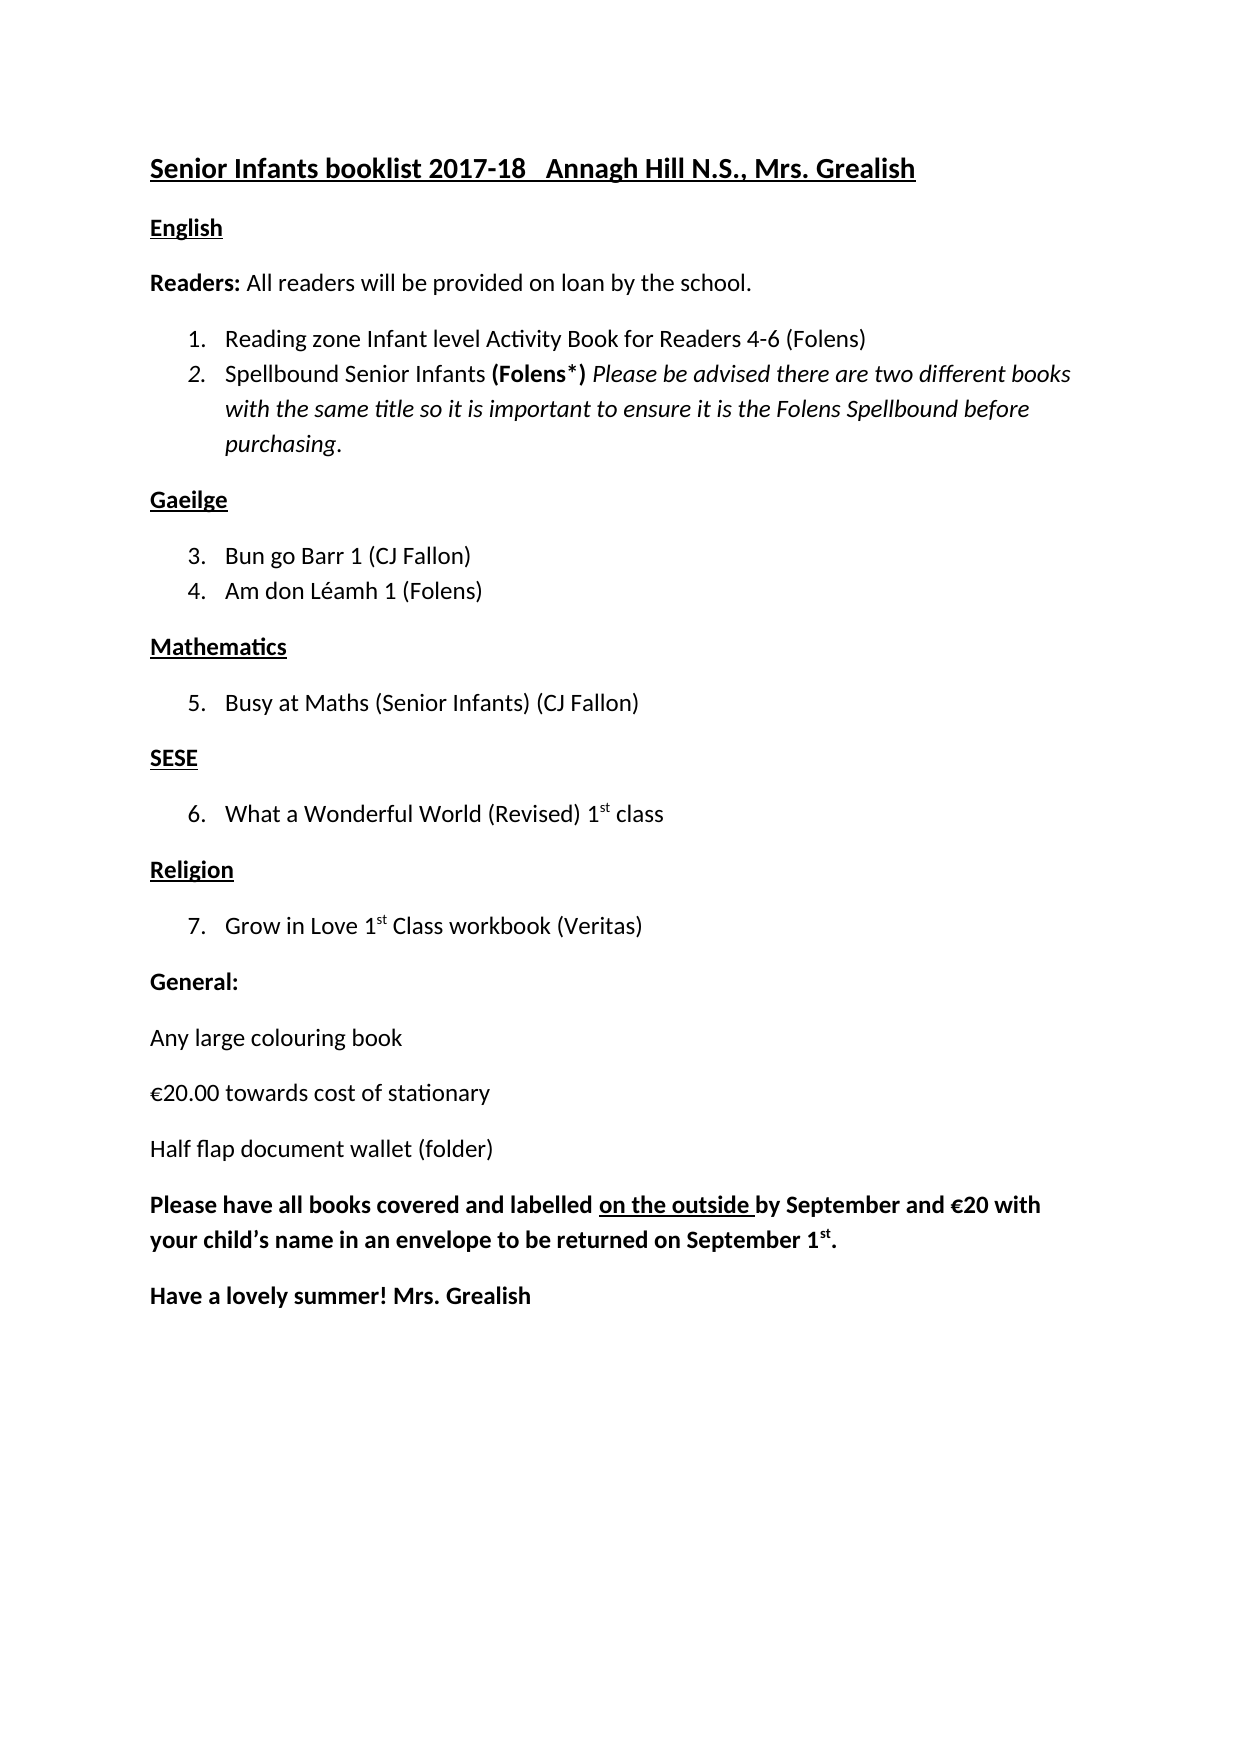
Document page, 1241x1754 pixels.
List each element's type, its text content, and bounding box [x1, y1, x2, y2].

list Bun go Barr 1 (CJ Fallon) [187, 540, 1090, 571]
text Any large colouring book [150, 1022, 1090, 1052]
text SESE [150, 743, 1090, 773]
text Readers: All readers will be provided on loan by the school. [150, 268, 1090, 298]
text Religion [150, 854, 1090, 885]
list What a Wonderful World (Revised) 1st class [187, 798, 1090, 829]
text English [150, 212, 1090, 242]
text Gaeilge [150, 484, 1090, 515]
text Mathematics [150, 631, 1090, 661]
list Spellbound Senior Infants (Folens*) Please be advised there are two different books with the same title so it is important to ensure it is the Folens Spellbound before purchasing. [187, 358, 1090, 459]
list Grow in Love 1st Class workbook (Veritas) [187, 910, 1090, 941]
text General: [150, 966, 1090, 996]
text Half flap document wallet (folder) [150, 1133, 1090, 1164]
text Have a lovely summer! Mrs. Grealish [150, 1280, 1090, 1311]
text Senior Infants booklist 2017-18 Annagh Hill N.S., Mrs. Grealish [150, 150, 1090, 186]
list Busy at Maths (Senior Infants) (CJ Fallon) [187, 687, 1090, 717]
list Am don Léamh 1 (Folens) [187, 575, 1090, 606]
text €20.00 towards cost of stationary [150, 1078, 1090, 1108]
text Please have all books covered and labelled on the outside by September and €20 with your child’s name in an envelope to be returned on September 1st. [150, 1189, 1090, 1255]
list Reading zone Infant level Activity Book for Readers 4-6 (Folens) [187, 323, 1090, 354]
